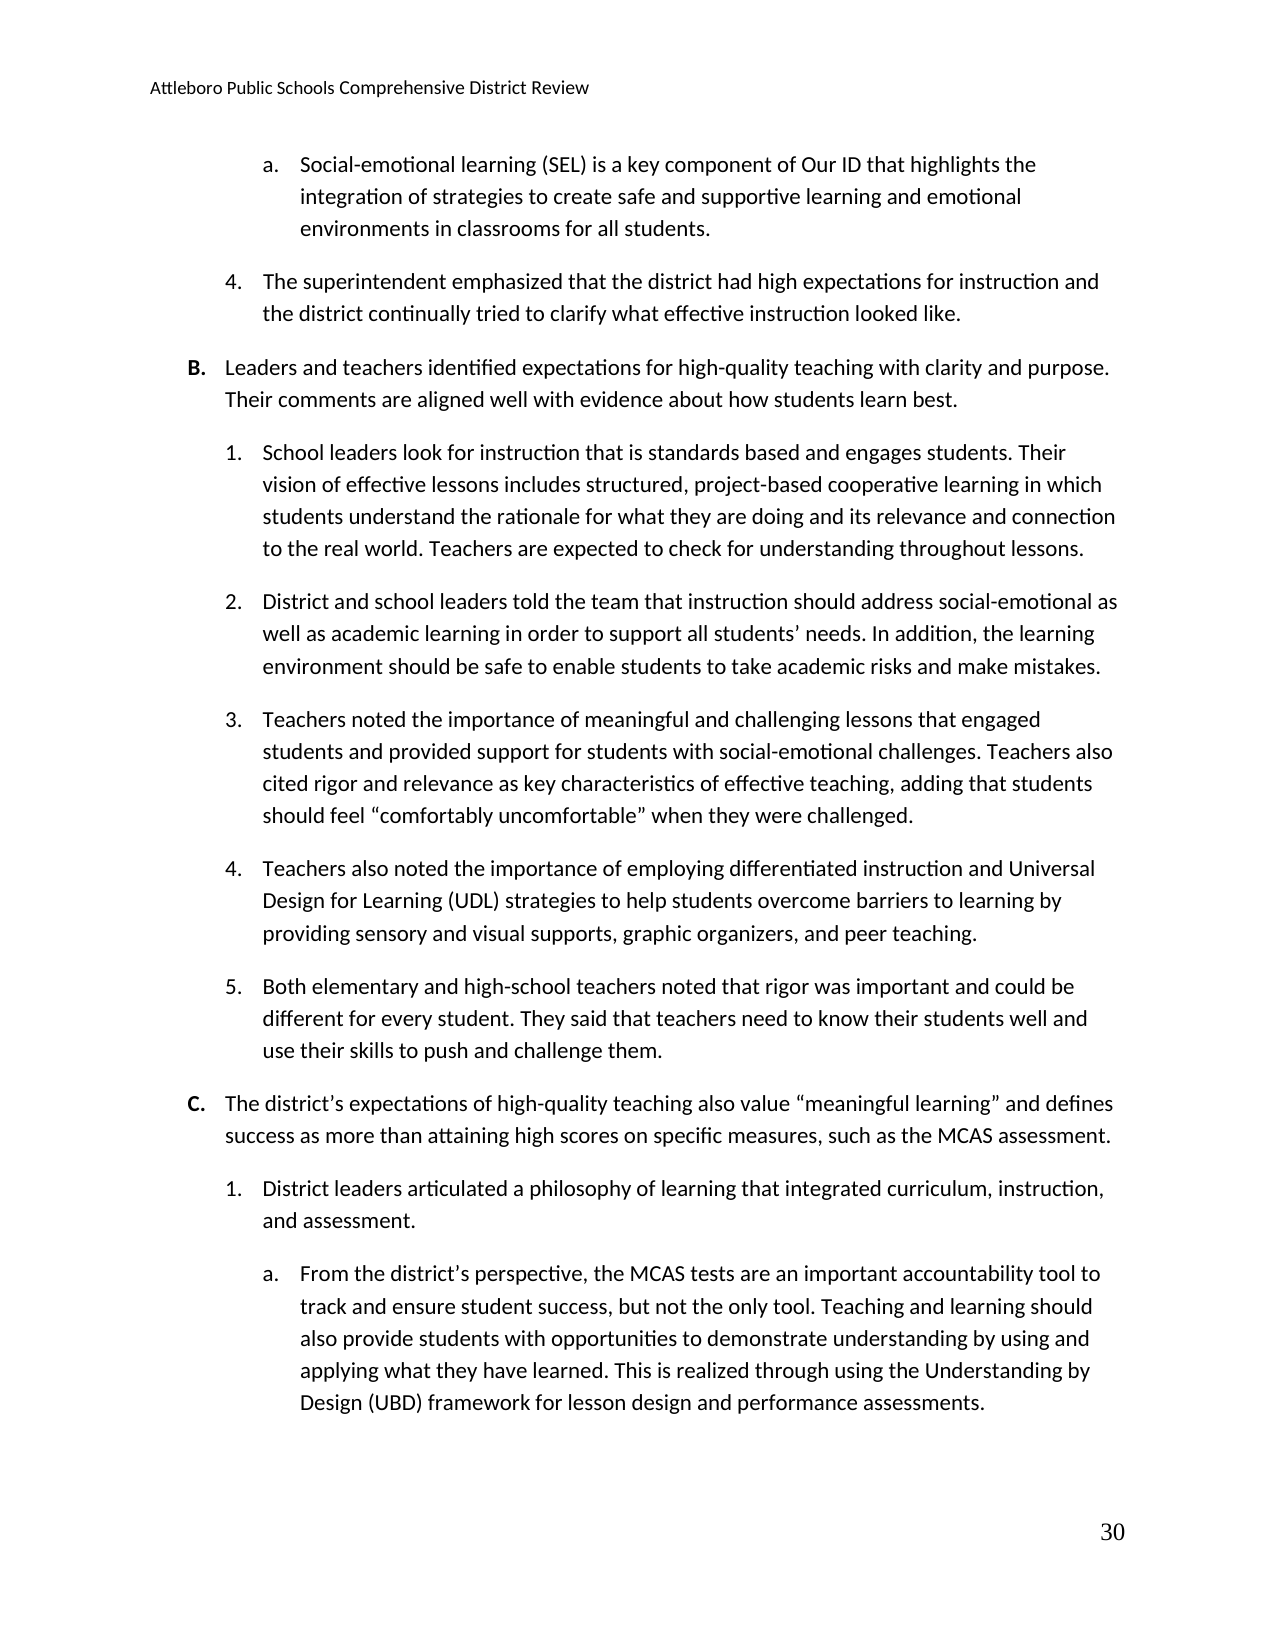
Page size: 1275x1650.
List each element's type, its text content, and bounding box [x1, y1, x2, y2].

list Teachers noted the importance of meaningful and challenging lessons that engaged students and provided support for students with social-emotional challenges. Teachers also cited rigor and relevance as key characteristics of effective teaching, adding that students should feel “comfortably uncomfortable” when they were challenged. [225, 705, 1125, 829]
list District leaders articulated a philosophy of learning that integrated curriculum, instruction, and assessment. [225, 1174, 1125, 1234]
list School leaders look for instruction that is standards based and engages students. Their vision of effective lessons includes structured, project-based cooperative learning in which students understand the rationale for what they are doing and its relevance and connection to the real world. Teachers are expected to check for understanding throughout lessons. [225, 438, 1125, 562]
text a. Social-emotional learning (SEL) is a key component of Our ID that highlights the integration of strategies to create safe and supportive learning and emotional environments in classrooms for all students. [262, 150, 1125, 242]
list From the district’s perspective, the MCAS tests are an important accountability tool to track and ensure student success, but not the only tool. Teaching and learning should also provide students with opportunities to demonstrate understanding by using and applying what they have learned. This is realized through using the Understanding by Design (UBD) framework for lesson design and performance assessments. [262, 1259, 1125, 1416]
list Both elementary and high-school teachers noted that rigor was important and could be different for every student. They said that teachers need to know their students well and use their skills to push and challenge them. [225, 972, 1125, 1064]
text 4. The superintendent emphasized that the district had high expectations for instruction and the district continually tried to clarify what effective instruction looked like. [225, 267, 1125, 328]
list The district’s expectations of high-quality teaching also value “meaningful learning” and defines success as more than attaining high scores on specific measures, such as the MCAS assessment. [187, 1089, 1125, 1149]
list Teachers also noted the importance of employing differentiated instruction and Universal Design for Learning (UDL) strategies to help students overcome barriers to learning by providing sensory and visual supports, graphic organizers, and peer teaching. [225, 854, 1125, 947]
list District and school leaders told the team that instruction should address social-emotional as well as academic learning in order to support all students’ needs. In addition, the learning environment should be safe to enable students to take academic risks and make mistakes. [225, 587, 1125, 680]
list Leaders and teachers identified expectations for high-quality teaching with clarity and purpose. Their comments are aligned well with evidence about how students learn best. [187, 353, 1125, 413]
